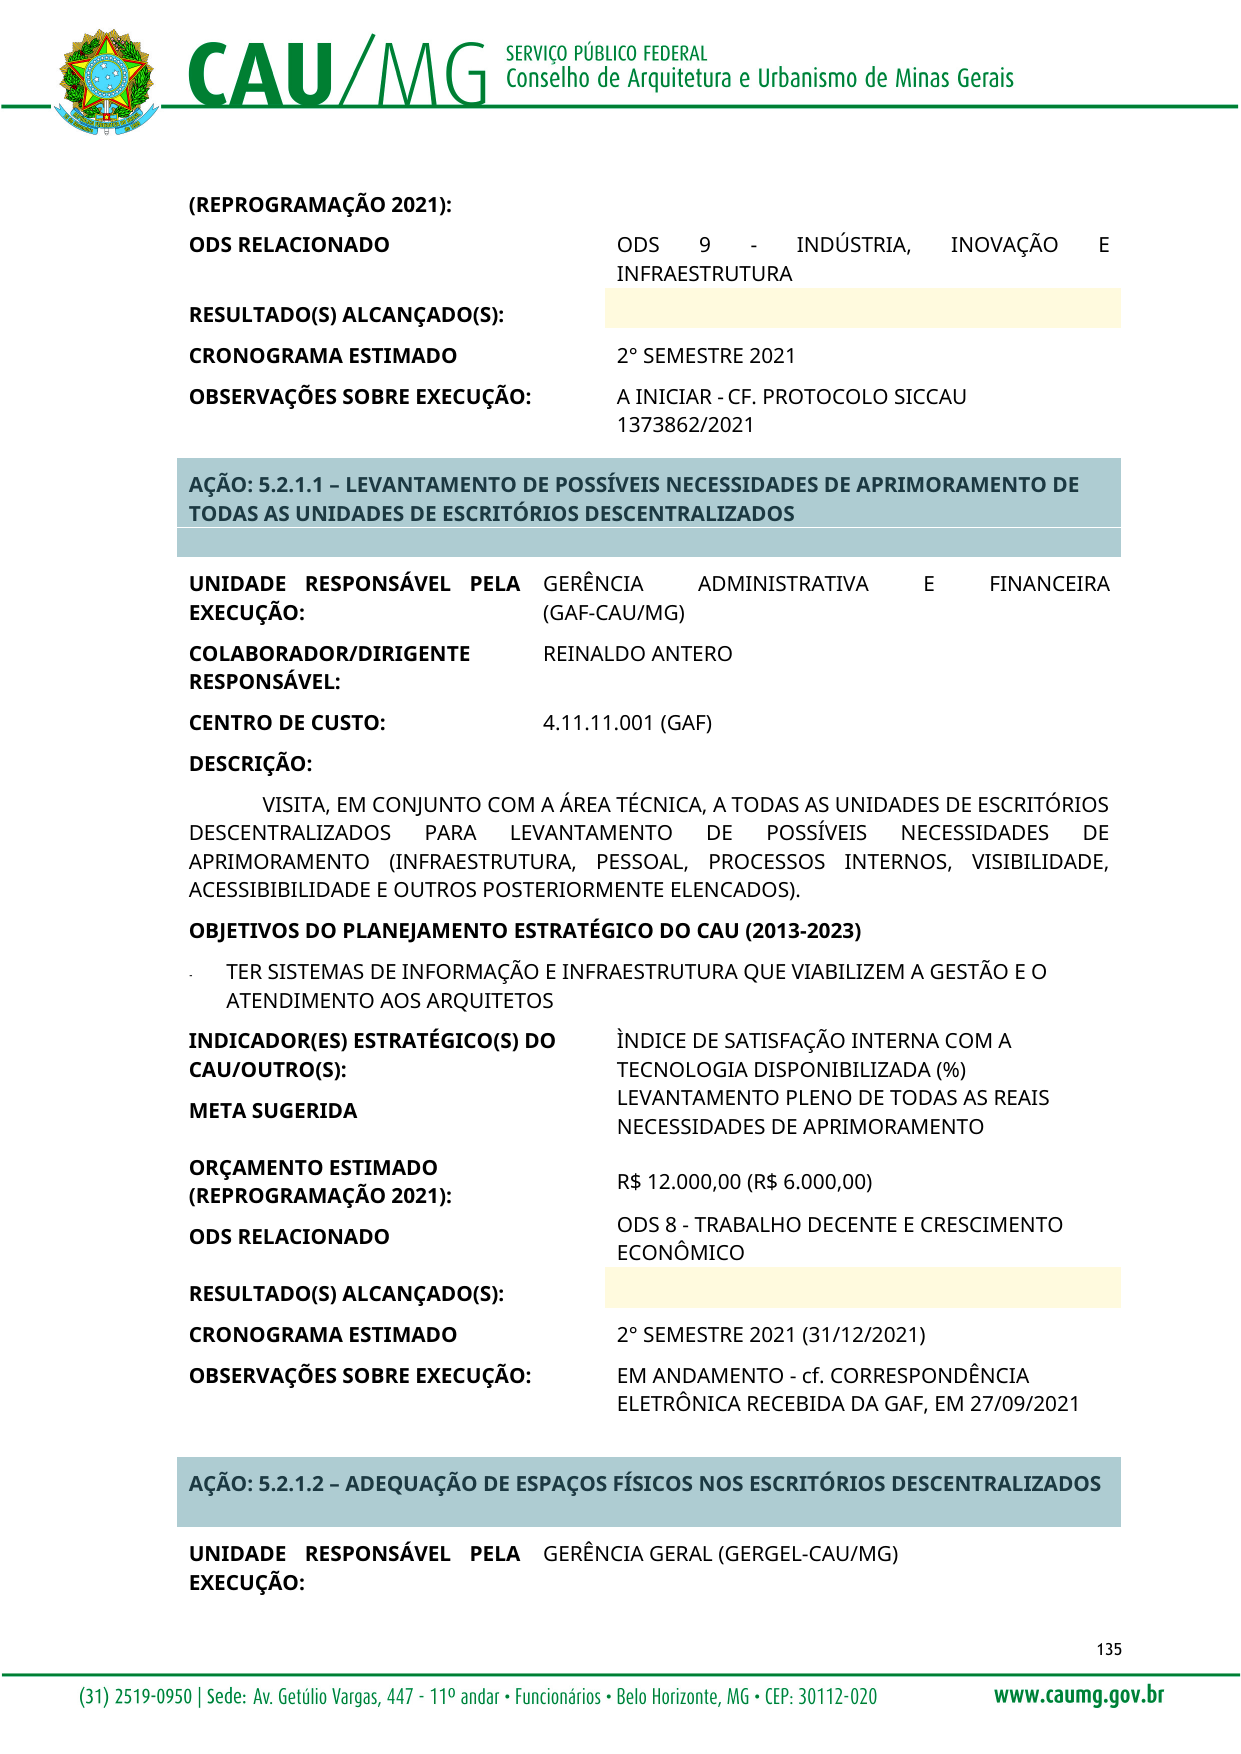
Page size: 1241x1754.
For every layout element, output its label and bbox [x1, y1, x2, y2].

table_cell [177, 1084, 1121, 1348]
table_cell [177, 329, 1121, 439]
picture [1, 1661, 1241, 1750]
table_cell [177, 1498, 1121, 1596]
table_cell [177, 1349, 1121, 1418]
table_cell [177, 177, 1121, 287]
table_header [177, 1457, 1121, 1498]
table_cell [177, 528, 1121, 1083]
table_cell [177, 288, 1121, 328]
picture [0, 0, 1238, 144]
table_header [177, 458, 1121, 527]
